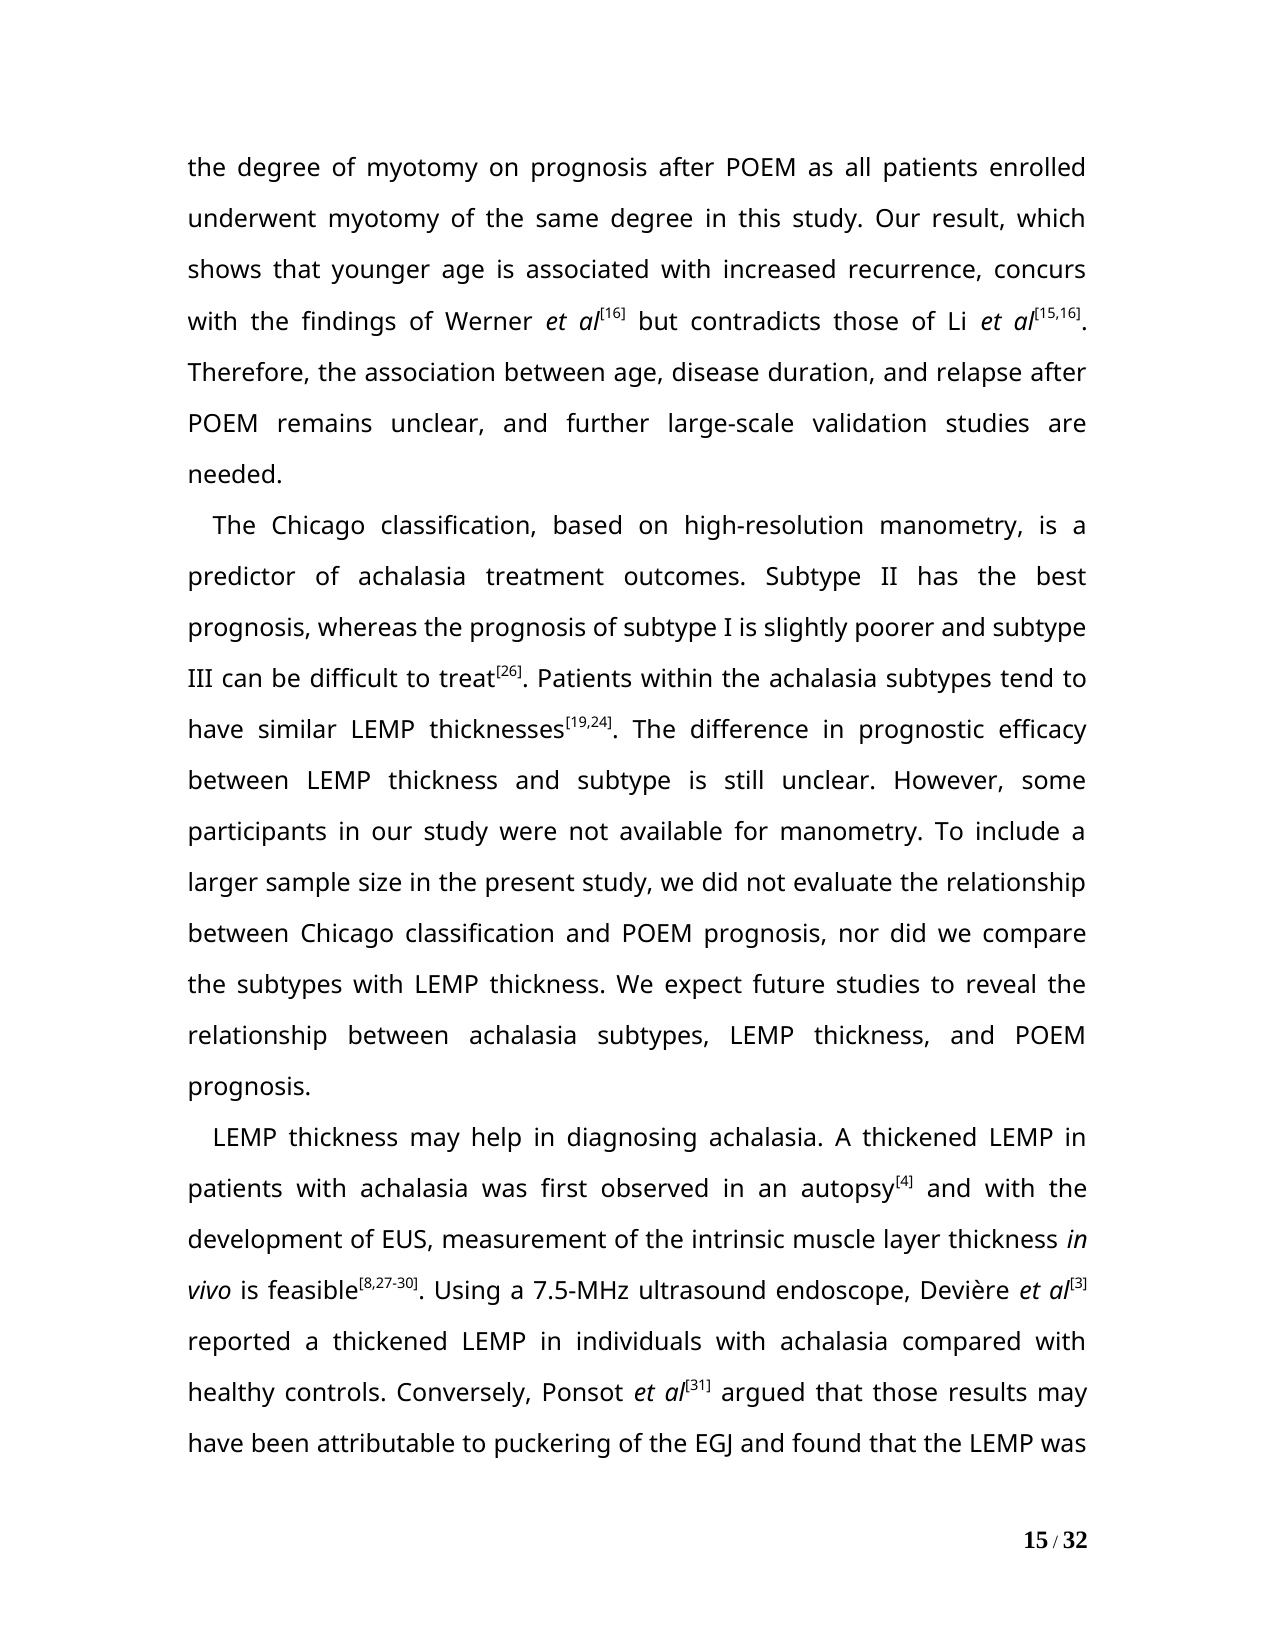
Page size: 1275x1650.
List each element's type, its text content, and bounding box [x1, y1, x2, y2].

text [187, 1120, 1087, 1460]
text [187, 150, 1087, 490]
text The Chicago classification, based on high-resolution manometry, is a predictor of achalasia treatment outcomes. Subtype II has the best prognosis, whereas the prognosis of subtype I is slightly poorer and subtype III can be difficult to treat[26]. Patients within the achalasia subtypes tend to have similar LEMP thicknesses[19,24]. The difference in prognostic efficacy between LEMP thickness and subtype is still unclear. However, some participants in our study were not available for manometry. To include a larger sample size in the present study, we did not evaluate the relationship between Chicago classification and POEM prognosis, nor did we compare the subtypes with LEMP thickness. We expect future studies to reveal the relationship between achalasia subtypes, LEMP thickness, and POEM prognosis. [187, 507, 1087, 1103]
